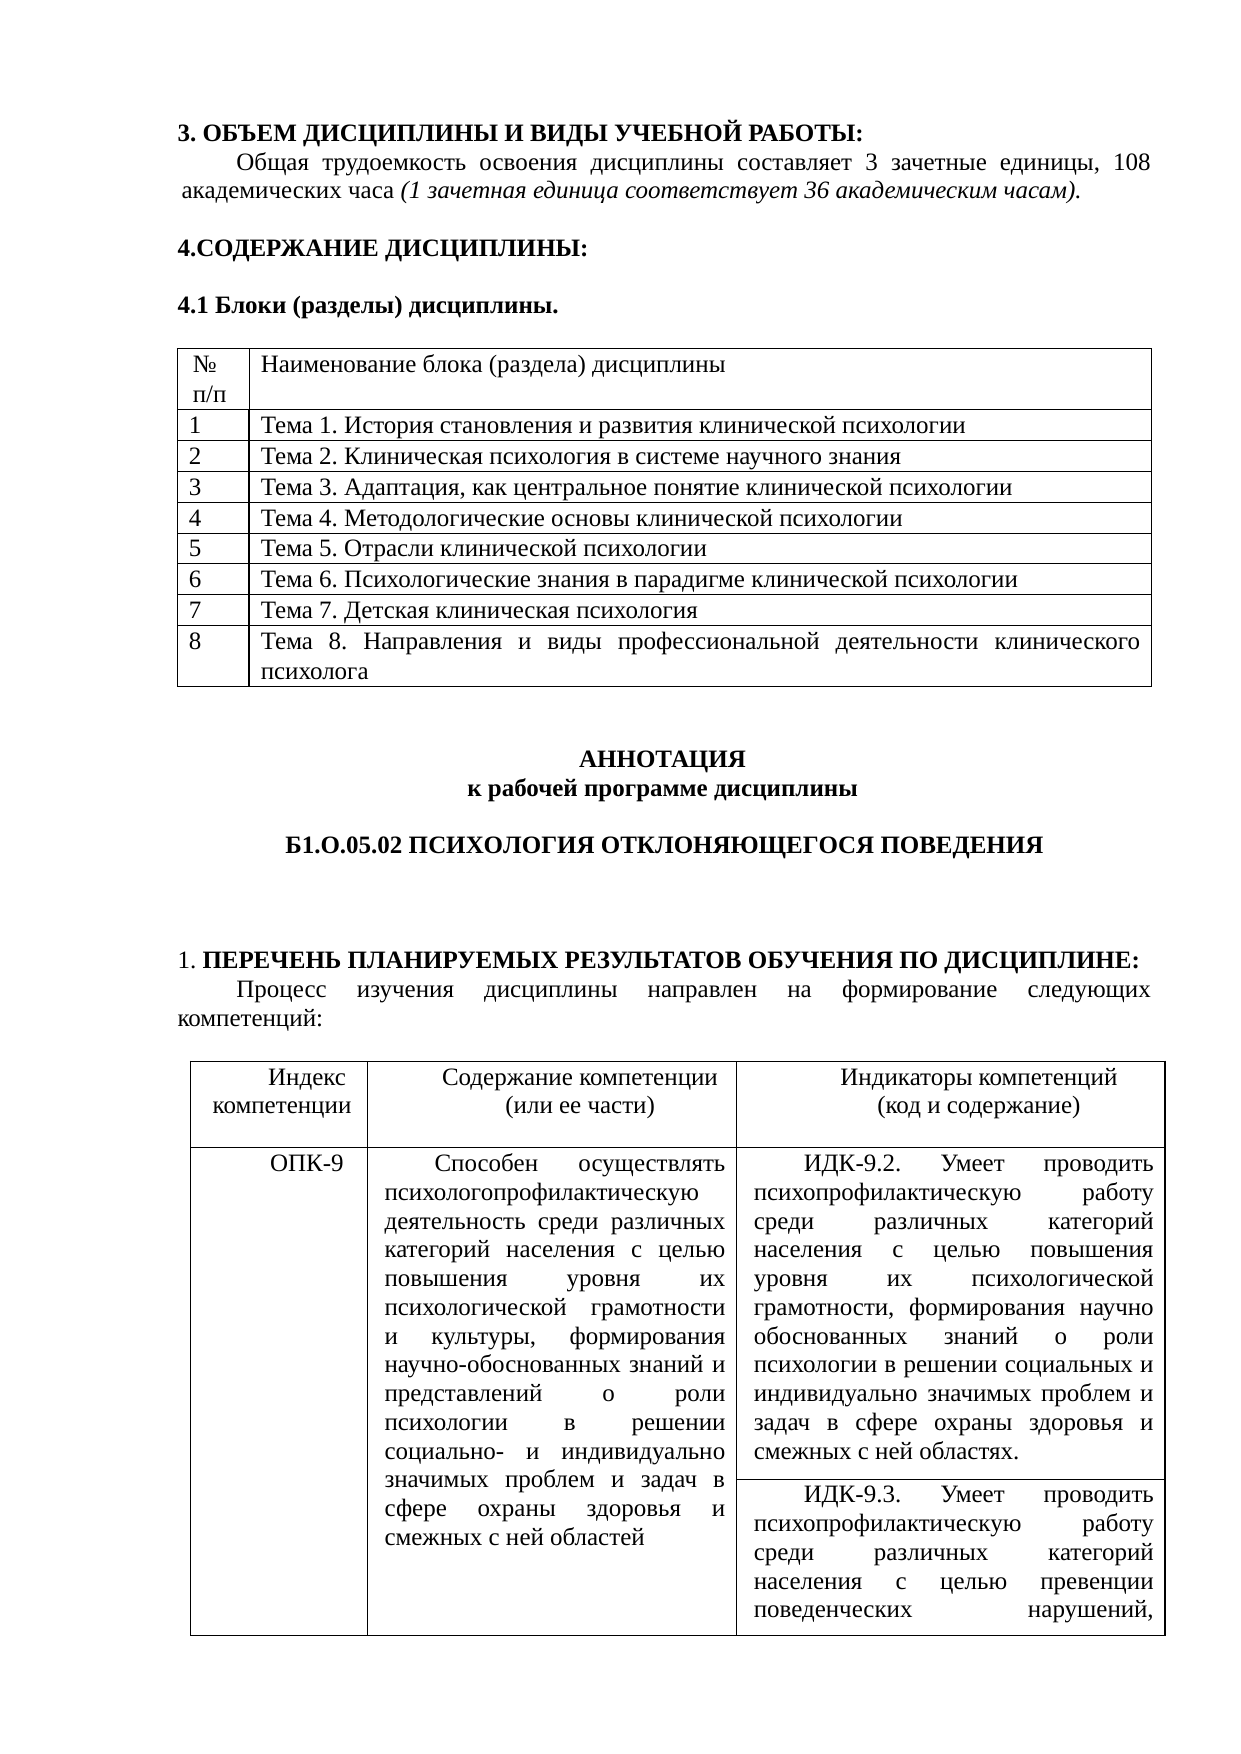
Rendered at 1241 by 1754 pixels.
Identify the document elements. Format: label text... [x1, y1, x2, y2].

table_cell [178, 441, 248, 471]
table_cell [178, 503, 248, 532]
text 4.СОДЕРЖАНИЕ ДИСЦИПЛИНЫ: [177, 233, 1152, 262]
text к рабочей программе дисциплины [173, 773, 1152, 802]
text Общая трудоемкость освоения дисциплины составляет 3 зачетные единицы, 108 академических часа (1 зачетная единица соответствует 36 академическим часам). [181, 147, 1152, 204]
text АННОТАЦИЯ [173, 744, 1152, 773]
text Б1.О.05.02 ПСИХОЛОГИЯ ОТКЛОНЯЮЩЕГОСЯ ПОВЕДЕНИЯ [177, 831, 1152, 859]
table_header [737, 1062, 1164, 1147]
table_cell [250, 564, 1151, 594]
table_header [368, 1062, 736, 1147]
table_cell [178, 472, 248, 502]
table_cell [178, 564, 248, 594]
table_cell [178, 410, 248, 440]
text 3. Объем дисциплины и виды учебной работы: [177, 118, 1152, 147]
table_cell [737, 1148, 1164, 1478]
text 1. ПЕРЕЧЕНЬ ПЛАНИРУЕМЫХ РЕЗУЛЬТАТОВ ОБУЧЕНИЯ ПО ДИСЦИПЛИНЕ: [177, 946, 1152, 974]
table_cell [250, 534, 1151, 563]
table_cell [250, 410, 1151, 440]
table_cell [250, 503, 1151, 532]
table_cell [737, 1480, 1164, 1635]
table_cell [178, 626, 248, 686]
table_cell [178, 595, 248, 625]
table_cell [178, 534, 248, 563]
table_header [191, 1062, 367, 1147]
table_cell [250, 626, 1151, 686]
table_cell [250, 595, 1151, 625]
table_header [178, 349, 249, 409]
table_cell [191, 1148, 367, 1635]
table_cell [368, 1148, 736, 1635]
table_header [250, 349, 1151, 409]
text Процесс изучения дисциплины направлен на формирование следующих компетенций: [177, 974, 1152, 1032]
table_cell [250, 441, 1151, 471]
text 4.1 Блоки (разделы) дисциплины. [177, 291, 1152, 319]
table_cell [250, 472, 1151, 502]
